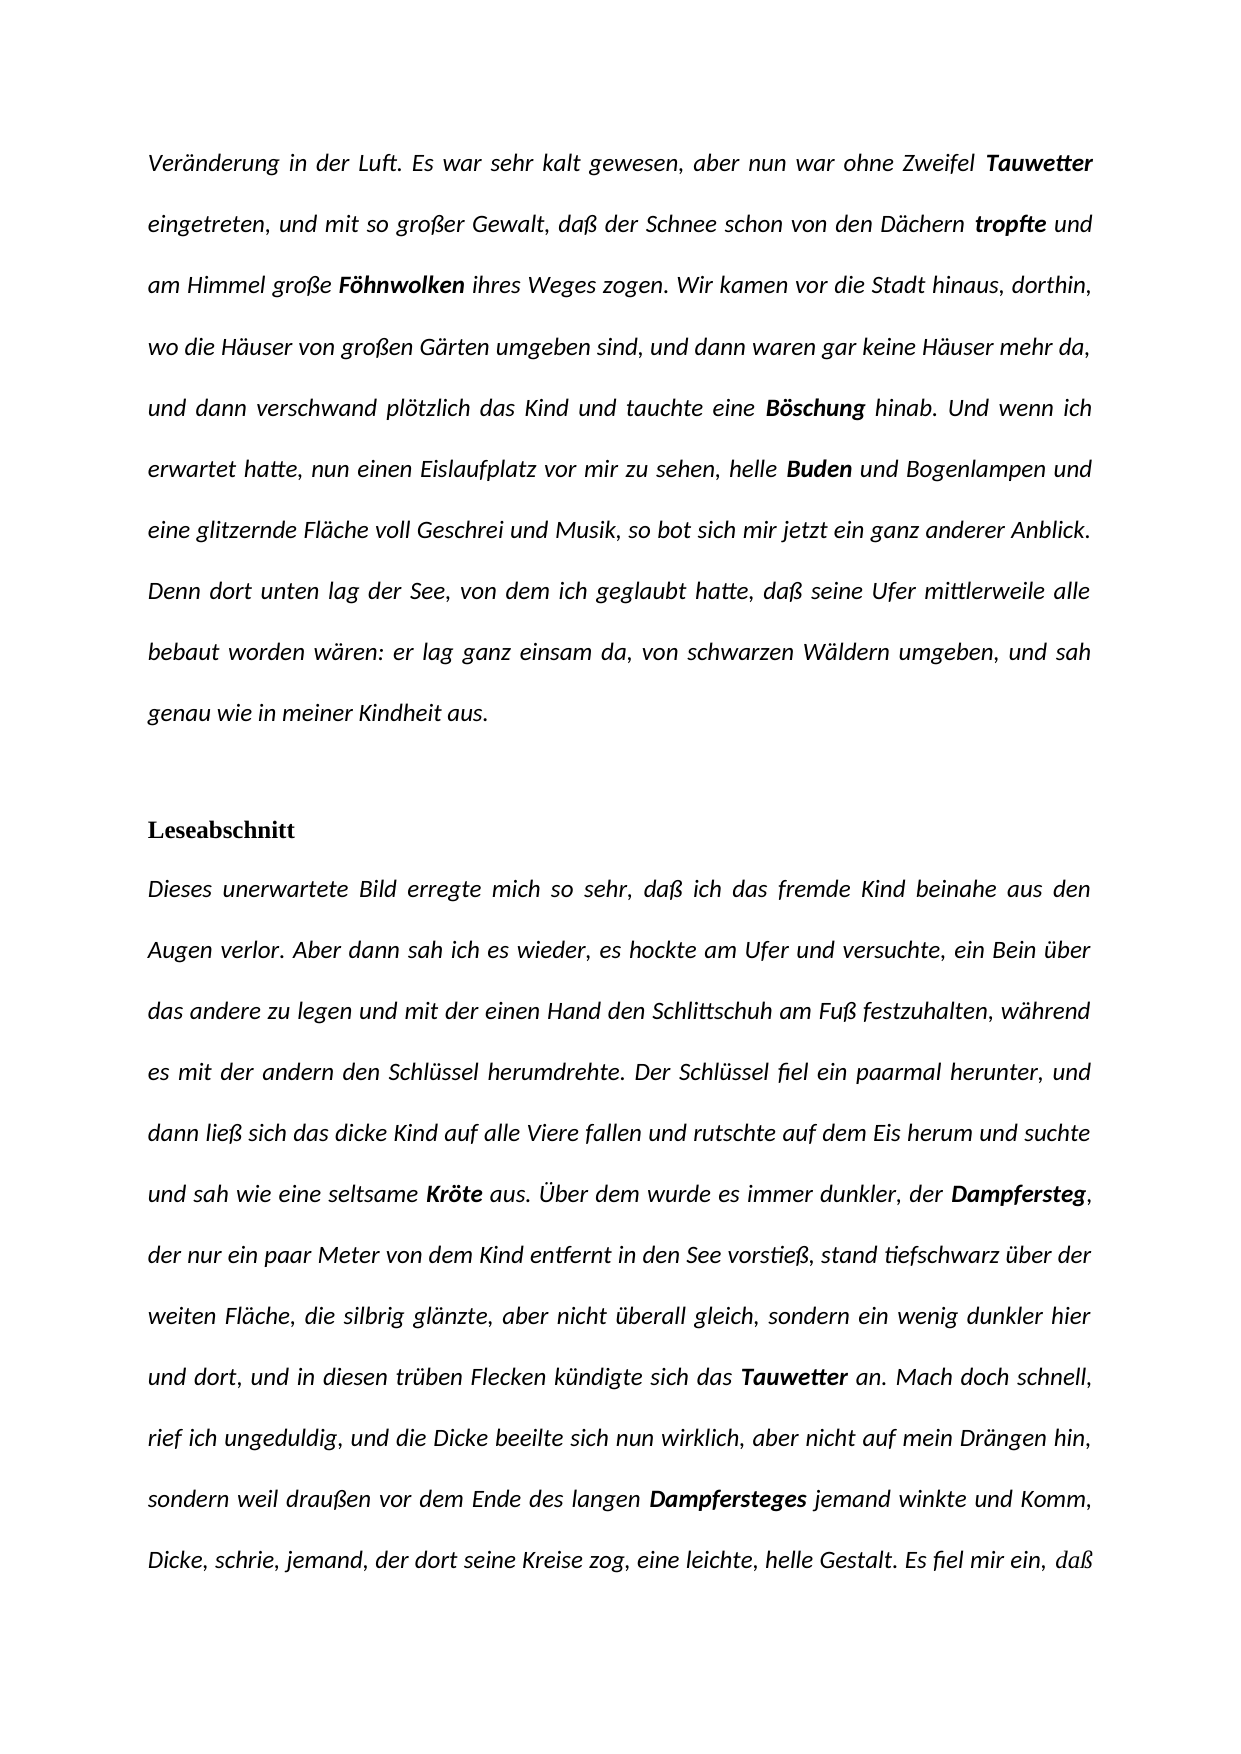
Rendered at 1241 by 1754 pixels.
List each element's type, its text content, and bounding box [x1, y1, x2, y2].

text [148, 873, 1093, 1575]
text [148, 148, 1093, 727]
text Leseabschnitt [148, 816, 1093, 844]
